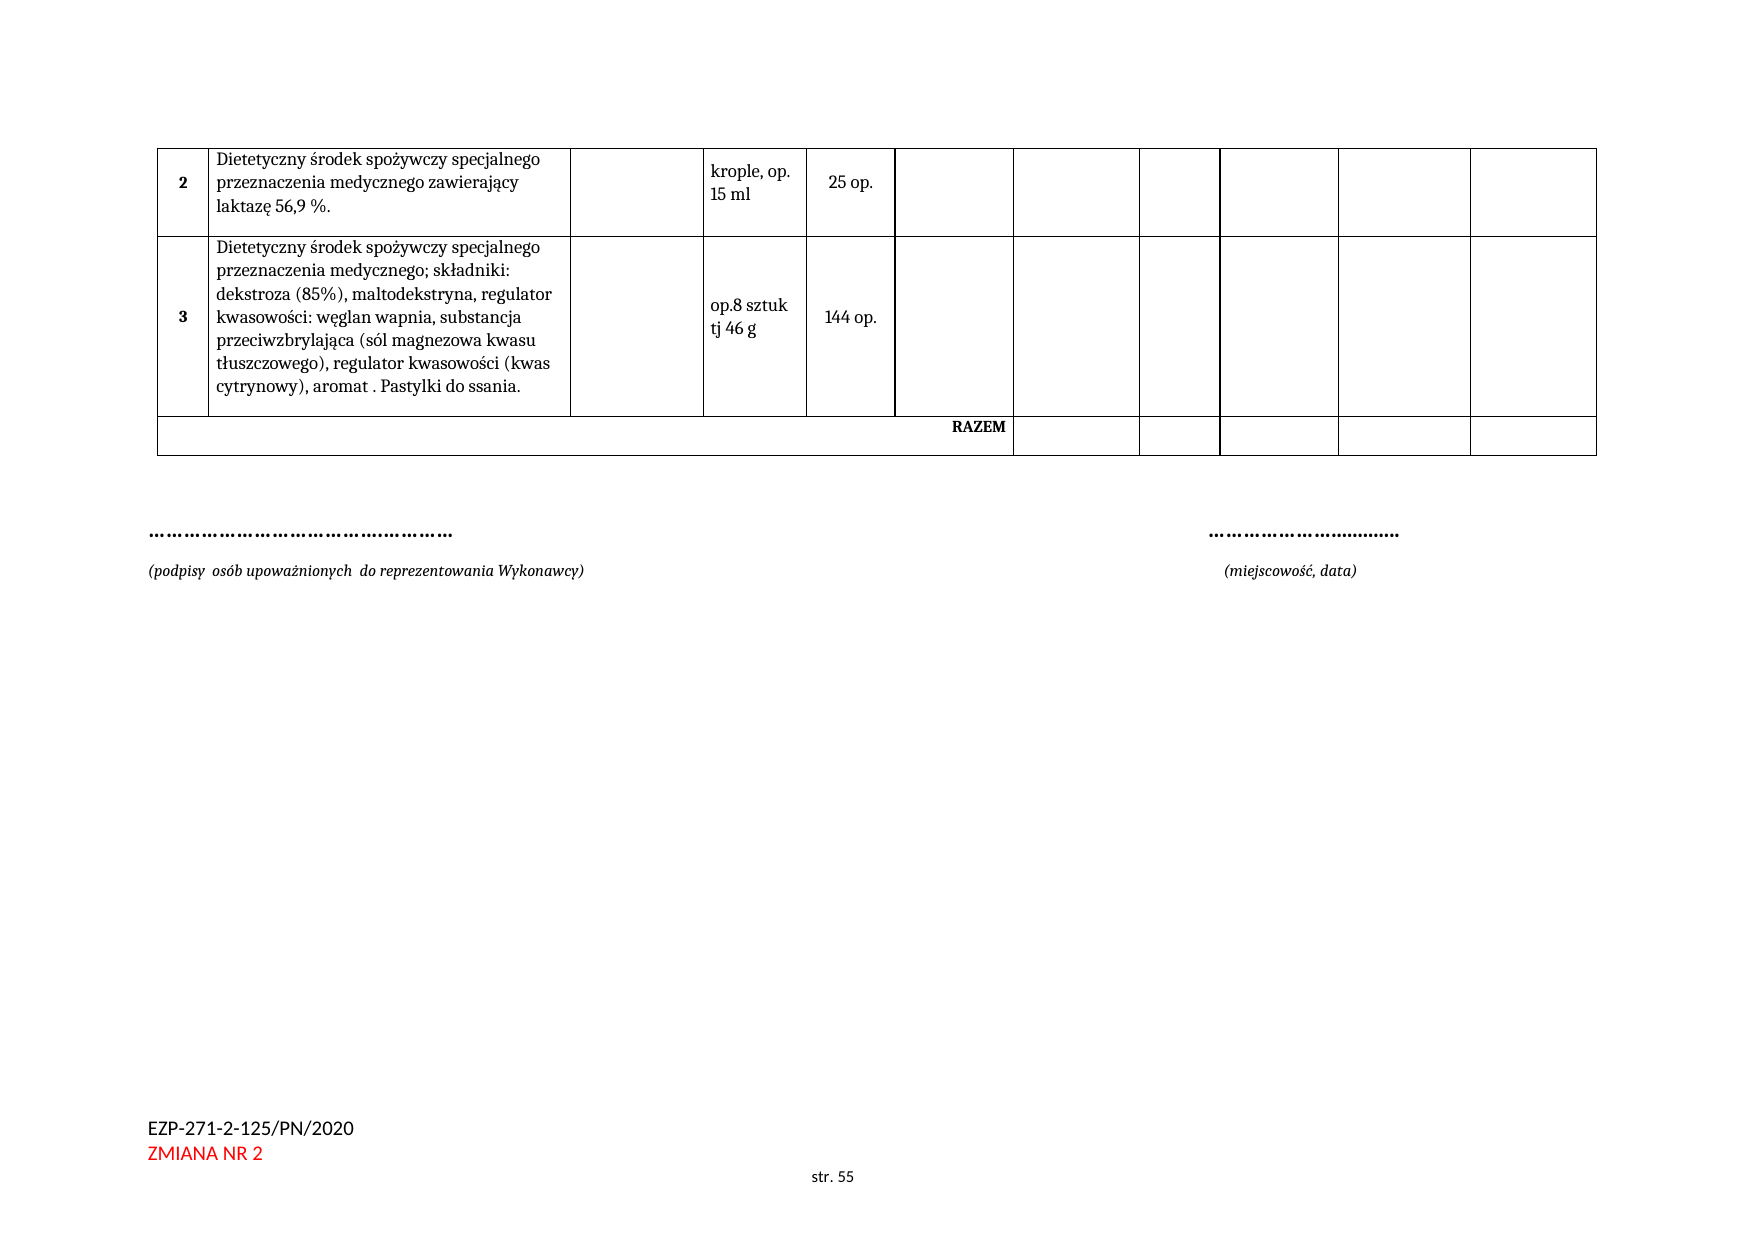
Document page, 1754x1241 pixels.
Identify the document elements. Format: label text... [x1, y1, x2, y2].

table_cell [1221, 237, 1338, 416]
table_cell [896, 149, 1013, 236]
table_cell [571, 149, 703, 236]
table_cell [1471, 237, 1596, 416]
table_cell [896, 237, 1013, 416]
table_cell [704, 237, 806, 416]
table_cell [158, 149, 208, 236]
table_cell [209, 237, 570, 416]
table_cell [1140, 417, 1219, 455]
text ………………………………….………… …………………............. [148, 517, 1606, 543]
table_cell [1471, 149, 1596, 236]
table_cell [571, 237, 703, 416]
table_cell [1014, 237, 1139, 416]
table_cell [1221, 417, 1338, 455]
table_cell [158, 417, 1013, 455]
text (podpisy osób upoważnionych do reprezentowania Wykonawcy) (miejscowość, data) [148, 562, 1606, 581]
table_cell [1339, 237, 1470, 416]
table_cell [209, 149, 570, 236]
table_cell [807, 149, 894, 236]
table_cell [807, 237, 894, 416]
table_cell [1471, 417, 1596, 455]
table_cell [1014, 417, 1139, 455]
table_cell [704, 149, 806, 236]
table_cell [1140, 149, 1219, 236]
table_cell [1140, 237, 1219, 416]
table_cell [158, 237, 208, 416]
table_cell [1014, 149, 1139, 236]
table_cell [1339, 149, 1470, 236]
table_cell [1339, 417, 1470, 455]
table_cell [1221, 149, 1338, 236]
